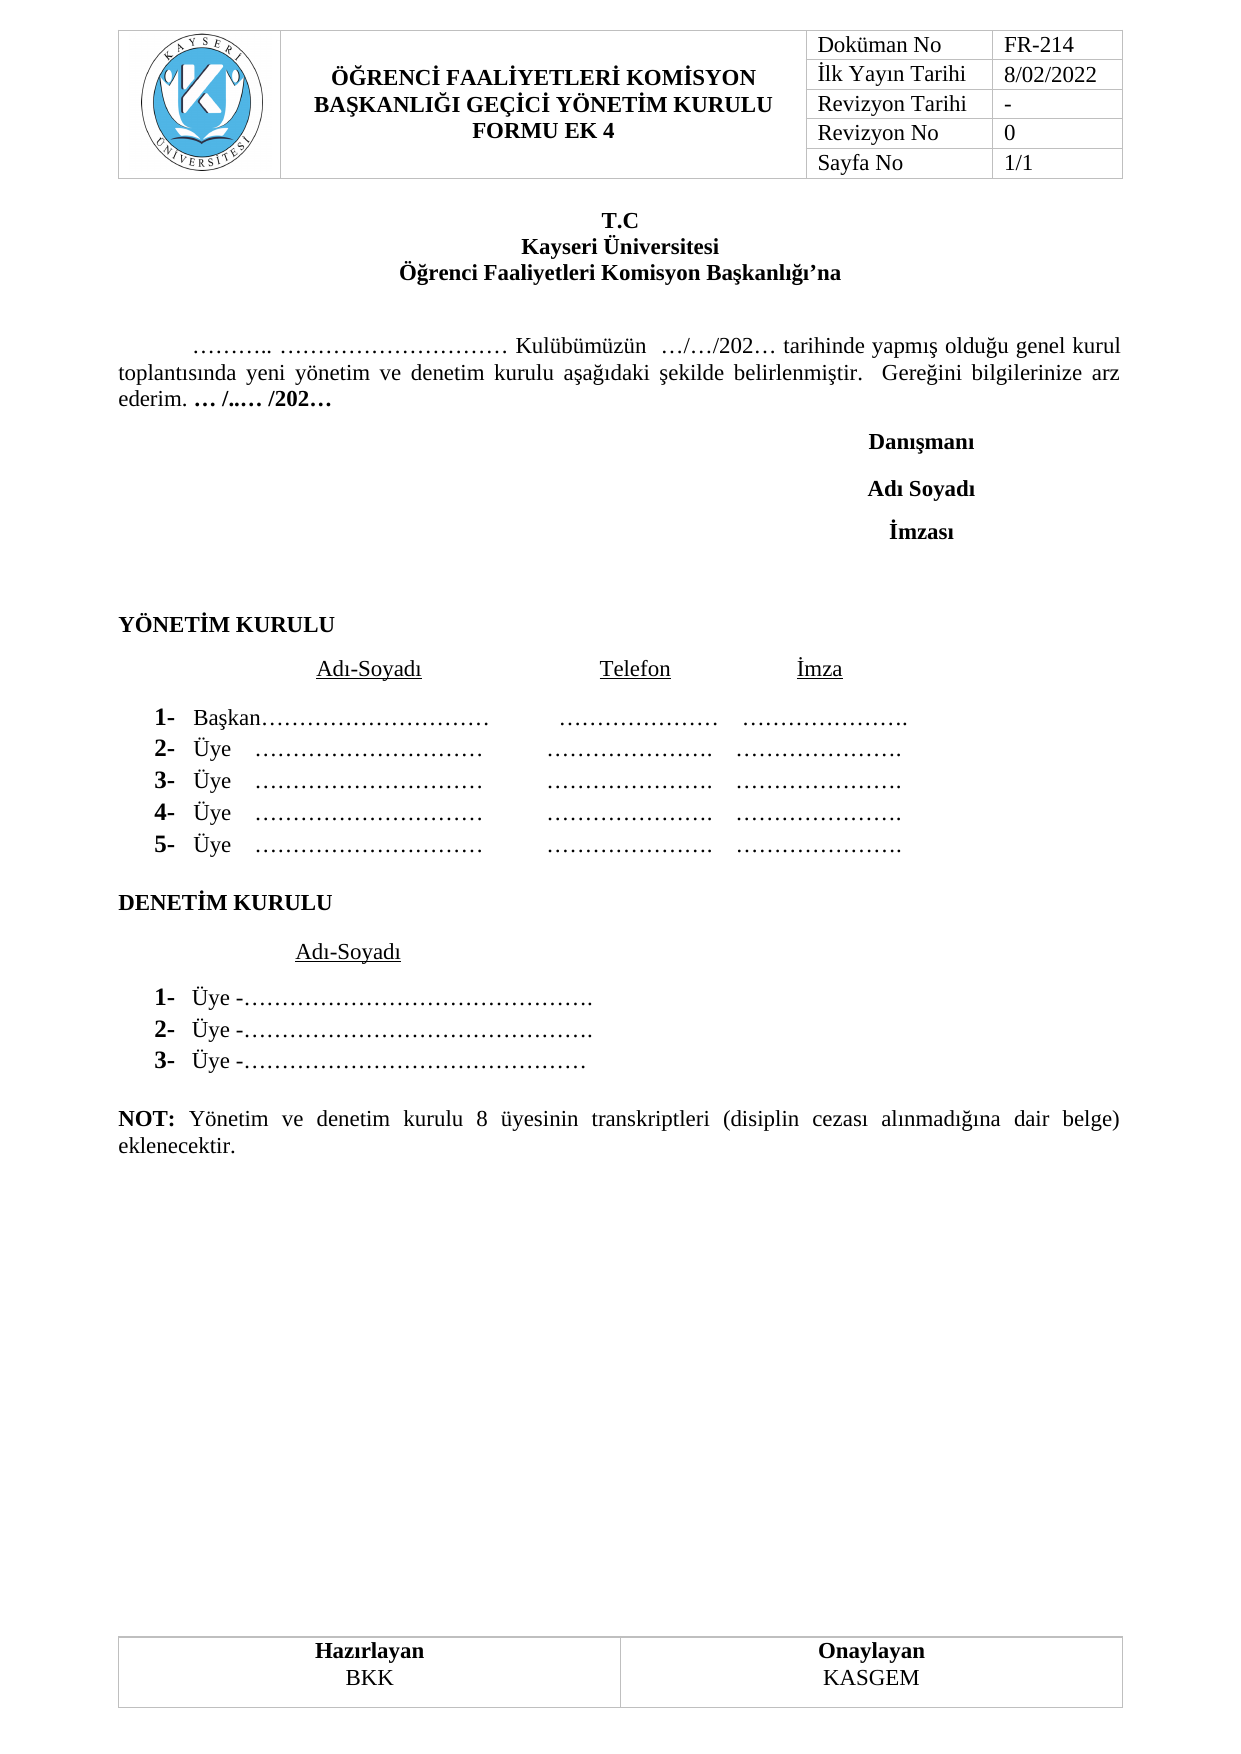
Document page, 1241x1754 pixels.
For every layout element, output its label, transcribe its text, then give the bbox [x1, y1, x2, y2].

text İmzası [709, 518, 1122, 545]
text Kayseri Üniversitesi [118, 233, 1122, 259]
text ……….. ………………………… Kulübümüzün …/…/202… tarihinde yapmış olduğu genel kurul toplantısında yeni yönetim ve denetim kurulu aşağıdaki şekilde belirlenmiştir. Gereğini bilgilerinize arz ederim. … /..… /202… [118, 332, 1122, 411]
text DENETİM KURULU [118, 889, 1122, 915]
list Üye -………………………………………. [154, 982, 1122, 1011]
text Adı-Soyadı [118, 938, 1122, 964]
list Başkan………………………… ………………… …………………. [154, 702, 1122, 730]
text Adı Soyadı [709, 476, 1122, 502]
picture [129, 33, 272, 172]
text T.C [118, 207, 1122, 233]
list Üye ………………………… …………………. …………………. [154, 829, 1122, 858]
text Adı-Soyadı Telefon İmza [117, 655, 1122, 681]
text NOT: Yönetim ve denetim kurulu 8 üyesinin transkriptleri (disiplin cezası alınmadığına dair belge) eklenecektir. [118, 1106, 1122, 1158]
text Danışmanı [709, 428, 1122, 454]
list Üye ………………………… …………………. …………………. [154, 765, 1122, 794]
list Üye -……………………………………… [154, 1046, 1122, 1074]
text Öğrenci Faaliyetleri Komisyon Başkanlığı’na [118, 259, 1122, 286]
list Üye ………………………… …………………. …………………. [154, 797, 1122, 826]
list Üye -………………………………………. [154, 1014, 1122, 1042]
list Üye ………………………… …………………. …………………. [154, 733, 1122, 762]
text YÖNETİM KURULU [118, 611, 1122, 637]
